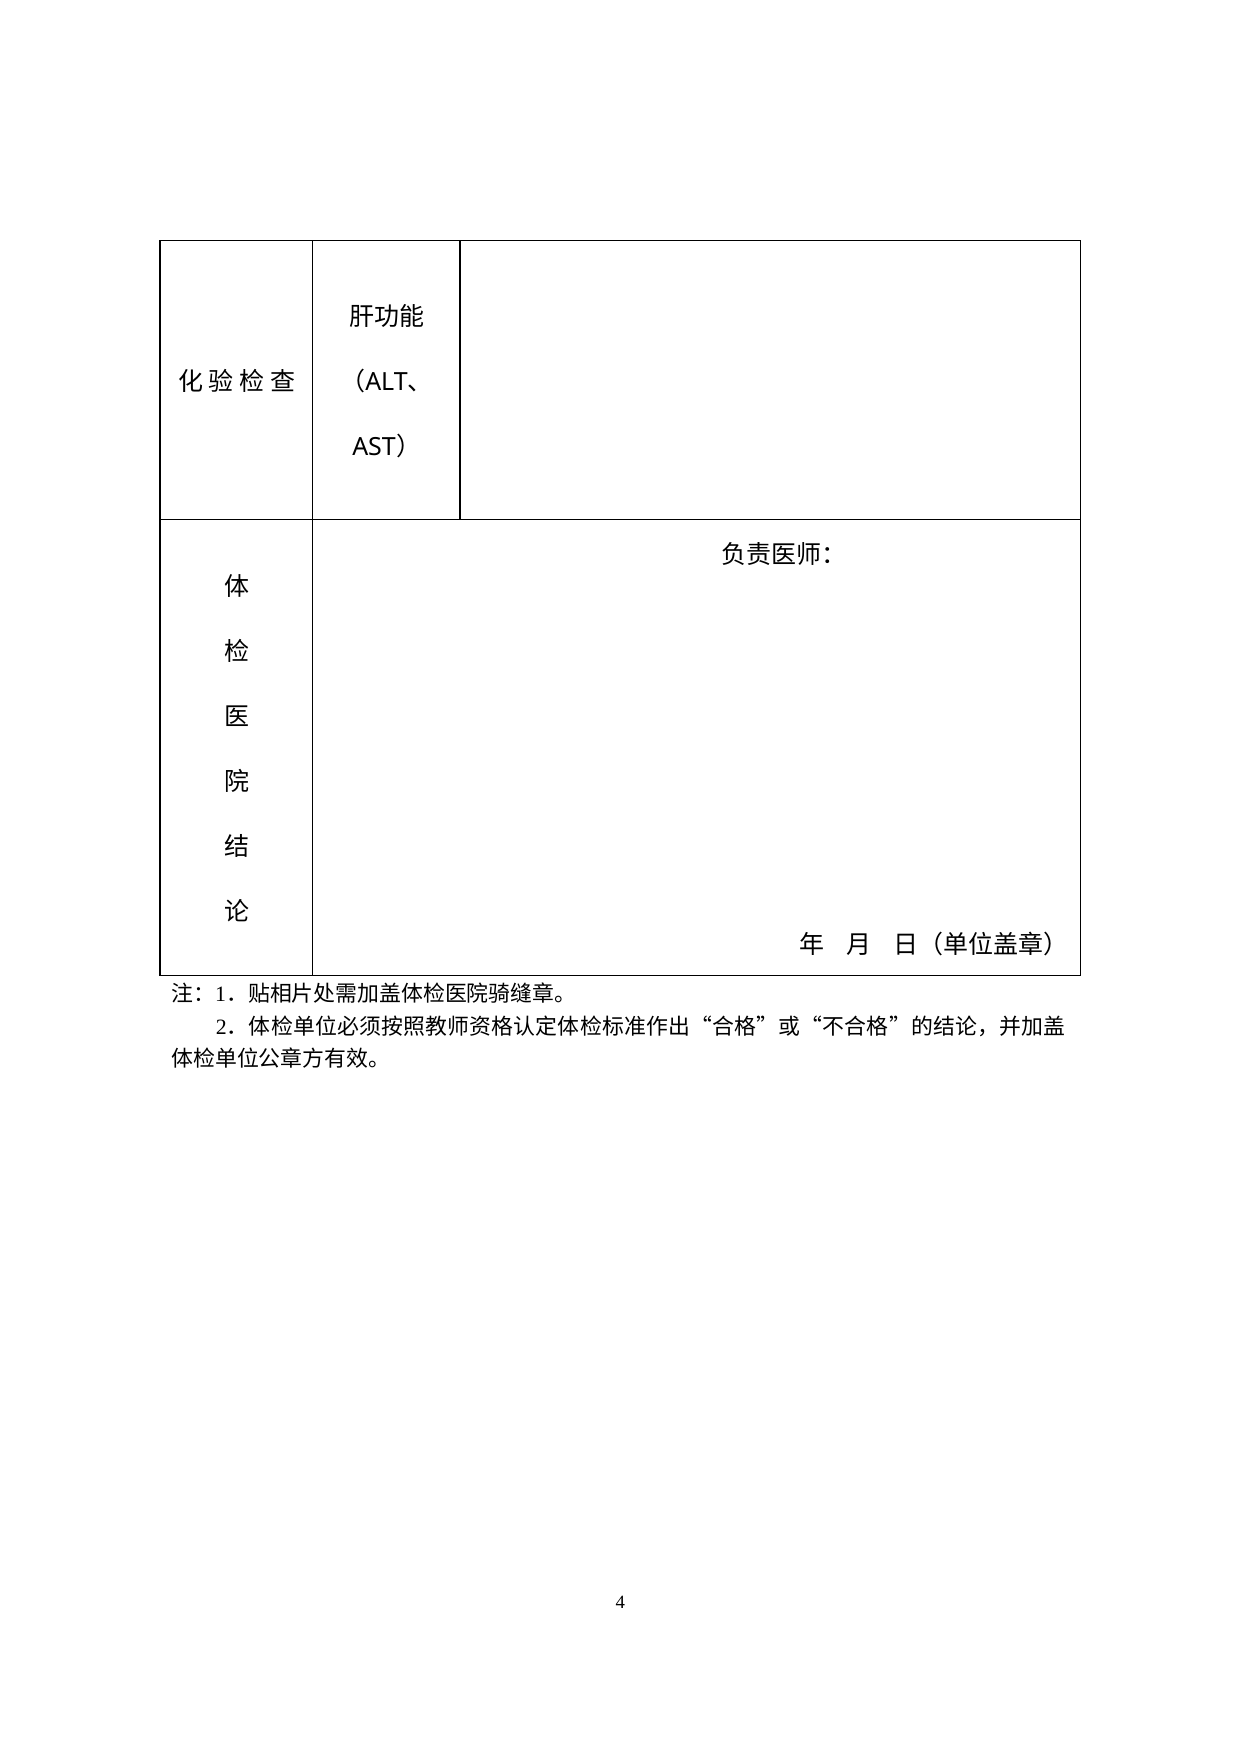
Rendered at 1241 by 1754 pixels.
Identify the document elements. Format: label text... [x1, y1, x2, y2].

table_cell 负责医师： 年 月 日（单位盖章） [313, 520, 1080, 975]
table_cell 肝功能（ALT、 AST） [313, 241, 459, 519]
table_cell [461, 241, 1080, 519]
text 2．体检单位必须按照教师资格认定体检标准作出“合格”或“不合格”的结论，并加盖体检单位公章方有效。 [171, 1008, 1069, 1073]
table_cell 体 检 医 院 结 论 [161, 520, 312, 975]
text 注：1．贴相片处需加盖体检医院骑缝章。 [171, 976, 1069, 1008]
table_cell 化 验 检 查 [161, 241, 312, 519]
